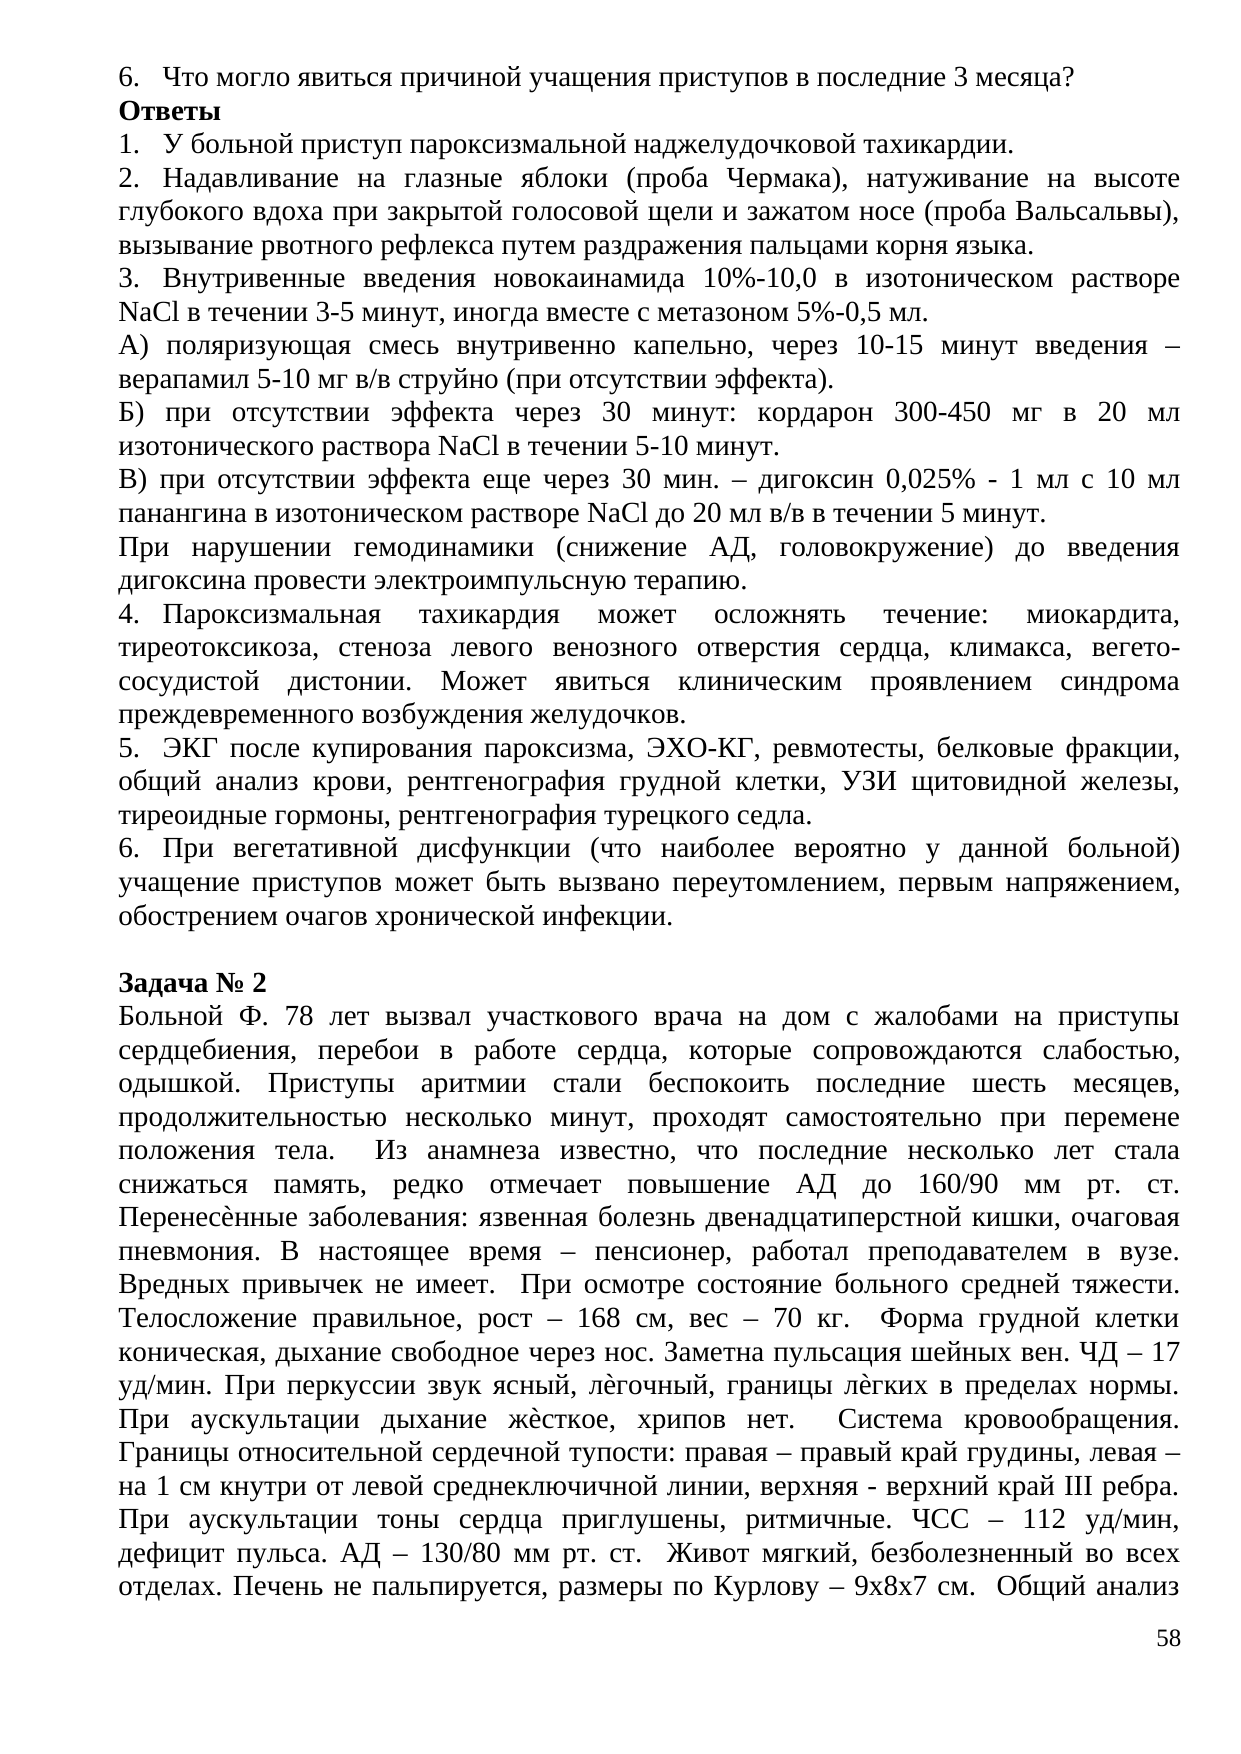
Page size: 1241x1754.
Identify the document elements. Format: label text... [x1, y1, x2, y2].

text 2. Надавливание на глазные яблоки (проба Чермака), натуживание на высоте глубокого вдоха при закрытой голосовой щели и зажатом носе (проба Вальсальвы), вызывание рвотного рефлекса путем раздражения пальцами корня языка. [118, 160, 1181, 260]
text Ответы [118, 93, 1181, 126]
text 4. Пароксизмальная тахикардия может осложнять течение: миокардита, тиреотоксикоза, стеноза левого венозного отверстия сердца, климакса, вегето-сосудистой дистонии. Может явиться клиническим проявлением синдрома преждевременного возбуждения желудочков. [118, 596, 1181, 730]
text 6. Что могло явиться причиной учащения приступов в последние 3 месяца? [118, 59, 1181, 93]
text 1. У больной приступ пароксизмальной наджелудочковой тахикардии. [118, 126, 1181, 160]
text Б) при отсутствии эффекта через 30 минут: кордарон 300-450 мг в 20 мл изотонического раствора NaCl в течении 5-10 минут. [118, 394, 1181, 462]
text А) поляризующая смесь внутривенно капельно, через 10-15 минут введения – верапамил 5-10 мг в/в струйно (при отсутствии эффекта). [118, 327, 1181, 394]
text 6. При вегетативной дисфункции (что наиболее вероятно у данной больной) учащение приступов может быть вызвано переутомлением, первым напряжением, обострением очагов хронической инфекции. [118, 831, 1181, 931]
text 5. ЭКГ после купирования пароксизма, ЭХО-КГ, ревмотесты, белковые фракции, общий анализ крови, рентгенография грудной клетки, УЗИ щитовидной железы, тиреоидные гормоны, рентгенография турецкого седла. [118, 730, 1181, 831]
text В) при отсутствии эффекта еще через 30 мин. – дигоксин 0,025% - 1 мл с 10 мл панангина в изотоническом растворе NaCl до 20 мл в/в в течении 5 минут. [118, 462, 1181, 529]
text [118, 998, 1181, 1602]
text 3. Внутривенные введения новокаинамида 10%-10,0 в изотоническом растворе NaCl в течении 3-5 минут, иногда вместе с метазоном 5%-0,5 мл. [118, 260, 1181, 327]
text При нарушении гемодинамики (снижение АД, головокружение) до введения дигоксина провести электроимпульсную терапию. [118, 529, 1181, 596]
text Задача № 2 [118, 965, 1181, 998]
